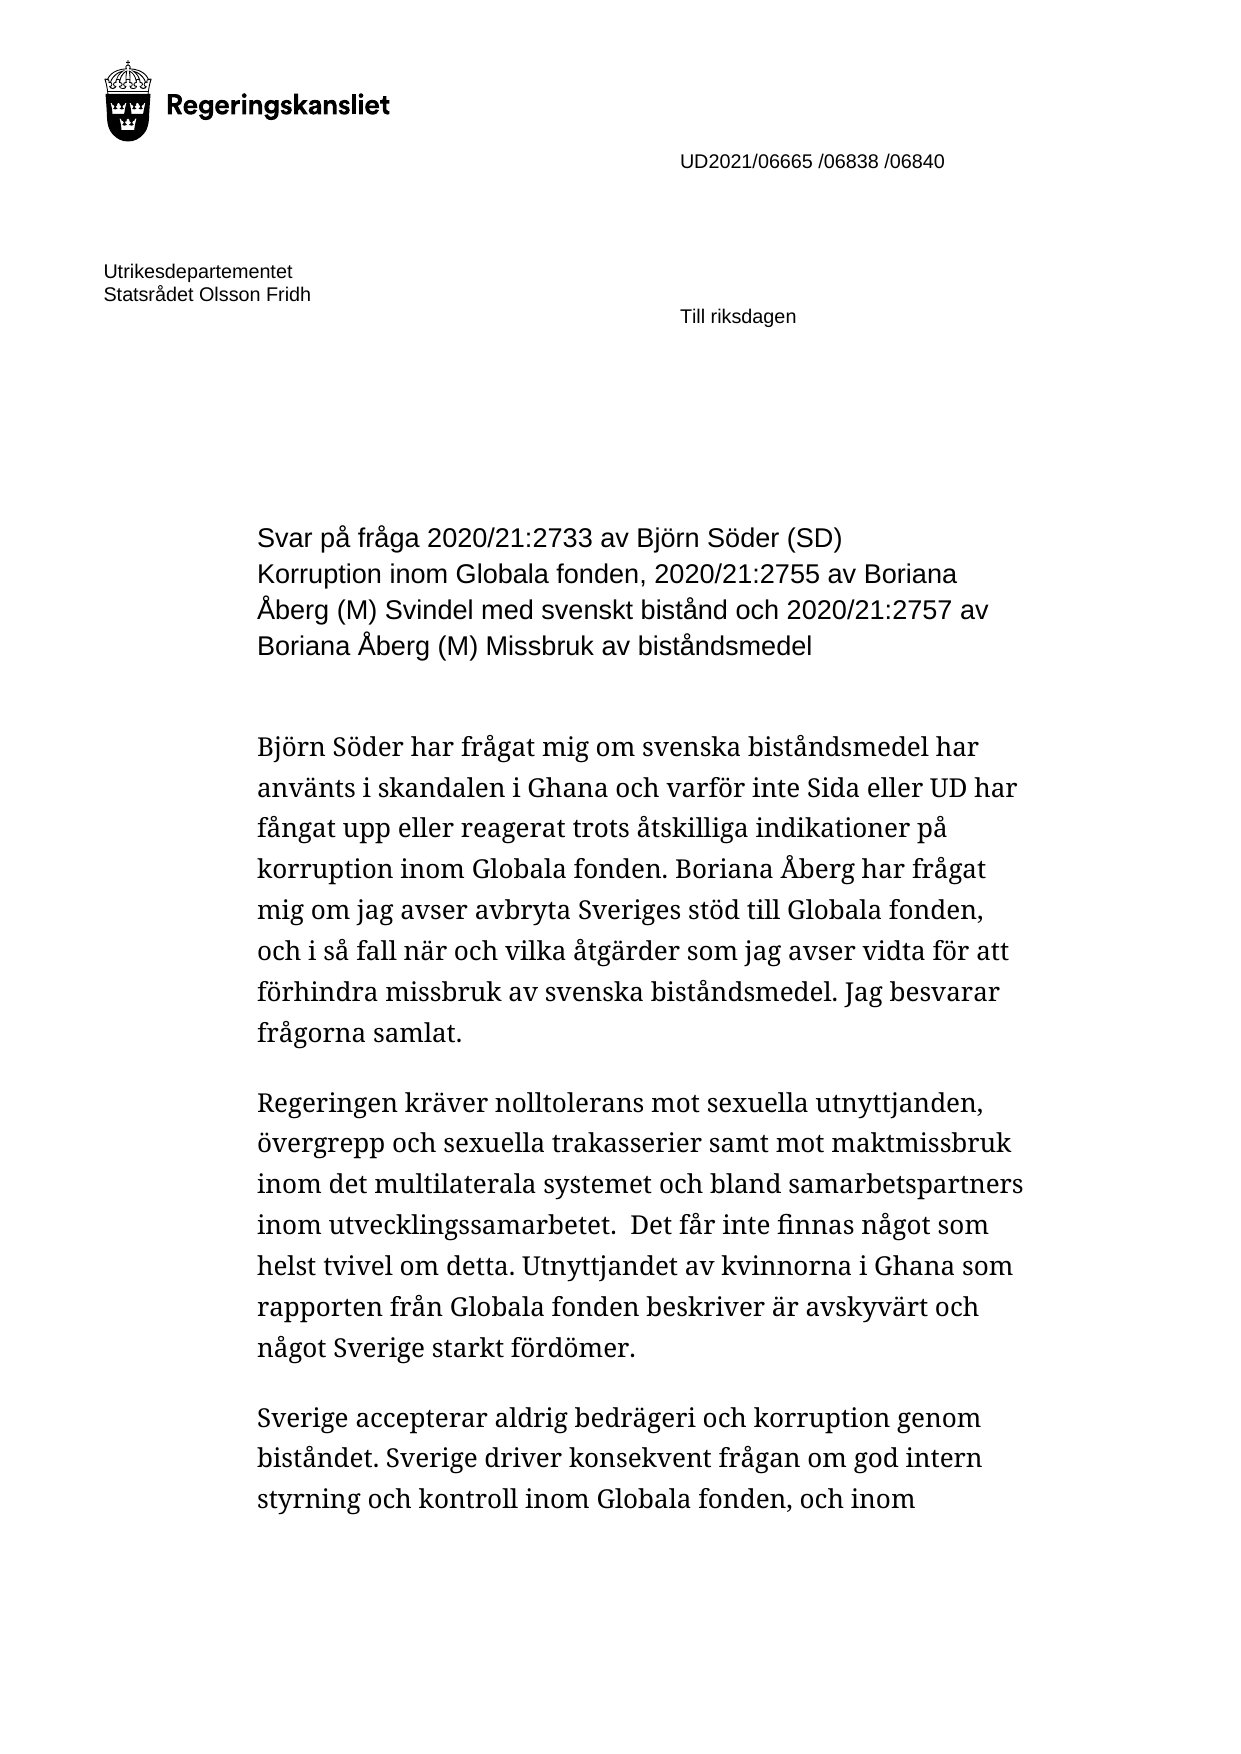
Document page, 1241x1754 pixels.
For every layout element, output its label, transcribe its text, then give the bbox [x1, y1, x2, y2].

text Björn Söder har frågat mig om svenska biståndsmedel har använts i skandalen i Ghana och varför inte Sida eller UD har fångat upp eller reagerat trots åtskilliga indikationer på korruption inom Globala fonden. Boriana Åberg har frågat mig om jag avser avbryta Sveriges stöd till Globala fonden, och i så fall när och vilka åtgärder som jag avser vidta för att förhindra missbruk av svenska biståndsmedel. Jag besvarar frågorna samlat. [257, 728, 1033, 1050]
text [257, 1399, 1033, 1516]
title Svar på fråga 2020/21:2733 av Björn Söder (SD) Korruption inom Globala fonden, 2020/21:2755 av Boriana Åberg (M) Svindel med svenskt bistånd och 2020/21:2757 av Boriana Åberg (M) Missbruk av biståndsmedel [257, 522, 1033, 661]
text Regeringen kräver nolltolerans mot sexuella utnyttjanden, övergrepp och sexuella trakasserier samt mot maktmissbruk inom det multilaterala systemet och bland samarbetspartners inom utvecklingssamarbetet. Det får inte finnas något som helst tvivel om detta. Utnyttjandet av kvinnorna i Ghana som rapporten från Globala fonden beskriver är avskyvärt och något Sverige starkt fördömer. [257, 1084, 1033, 1365]
